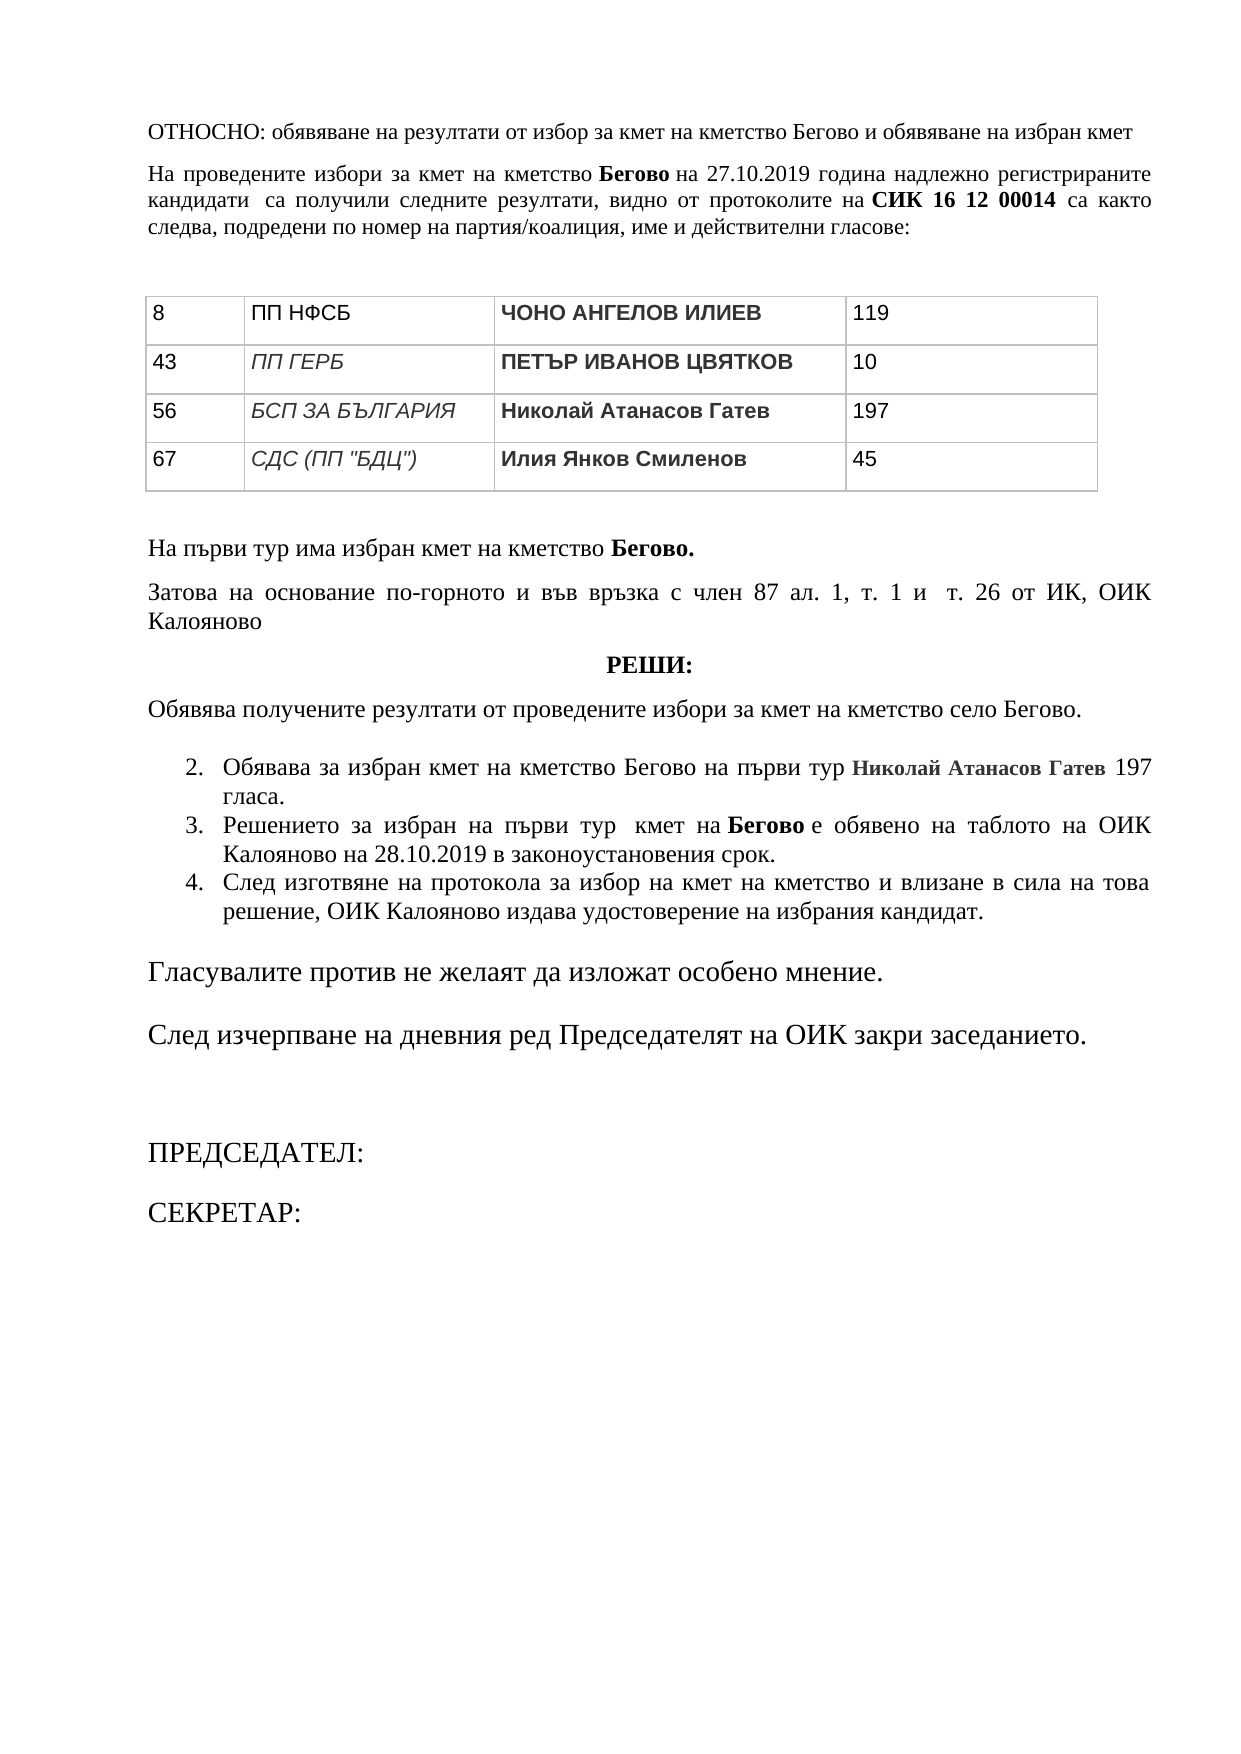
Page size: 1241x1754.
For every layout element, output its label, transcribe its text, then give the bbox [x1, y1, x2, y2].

table_cell 45 [847, 443, 1097, 490]
table_cell ПЕТЪР ИВАНОВ ЦВЯТКОВ [495, 346, 845, 393]
title Гласувалите против не желаят да изложат особено мнение. [148, 954, 1152, 988]
table_cell 43 [147, 346, 244, 393]
table_header 8 [147, 297, 244, 344]
table_cell 197 [847, 395, 1097, 442]
text На проведените избори за кмет на кметство Бегово на 27.10.2019 година надлежно регистрираните кандидати са получили следните резултати, видно от протоколите на СИК 16 12 00014 са както следва, подредени по номер на партия/коалиция, име и действителни гласове: [148, 160, 1152, 239]
table_header 119 [847, 297, 1097, 344]
text РЕШИ: [148, 650, 1152, 679]
list Решението за избран на първи тур кмет на Бегово е обявено на таблото на ОИК Калояново на 28.10.2019 в законоустановения срок. [185, 810, 1152, 867]
table_cell БСП ЗА БЪЛГАРИЯ [245, 395, 494, 442]
list Обявава за избран кмет на кметство Бегово на първи тур Николай Атанасов Гатев 197 гласа. [185, 752, 1152, 810]
text На първи тур има избран кмет на кметство Бегово. [148, 533, 1152, 561]
table_cell 67 [147, 443, 244, 490]
text СЕКРЕТАР: [148, 1195, 1152, 1228]
text Затова на основание по-горното и във връзка с член 87 ал. 1, т. 1 и т. 26 от ИК, ОИК Калояново [148, 577, 1152, 634]
table_header ПП НФСБ [245, 297, 494, 344]
text ПРЕДСЕДАТЕЛ: [148, 1136, 1152, 1169]
table_cell Николай Атанасов Гатев [495, 395, 845, 442]
table_cell ПП ГЕРБ [245, 346, 494, 393]
text След изчерпване на дневния ред Председателят на ОИК закри заседанието. [148, 1017, 1152, 1050]
list След изготвяне на протокола за избор на кмет на кметство и влизане в сила на това решение, ОИК Калояново издава удостоверение на избрания кандидат. [185, 867, 1152, 925]
text ОТНОСНО: обявяване на резултати от избор за кмет на кметство Бегово и обявяване на избран кмет [148, 118, 1152, 144]
table_header ЧОНО АНГЕЛОВ ИЛИЕВ [495, 297, 845, 344]
table_cell Илия Янков Смиленов [495, 443, 845, 490]
table_cell 10 [847, 346, 1097, 393]
table_cell 56 [147, 395, 244, 442]
text Обявява получените резултати от проведените избори за кмет на кметство село Бегово. [148, 694, 1152, 723]
table_cell СДС (ПП "БДЦ") [245, 443, 494, 490]
